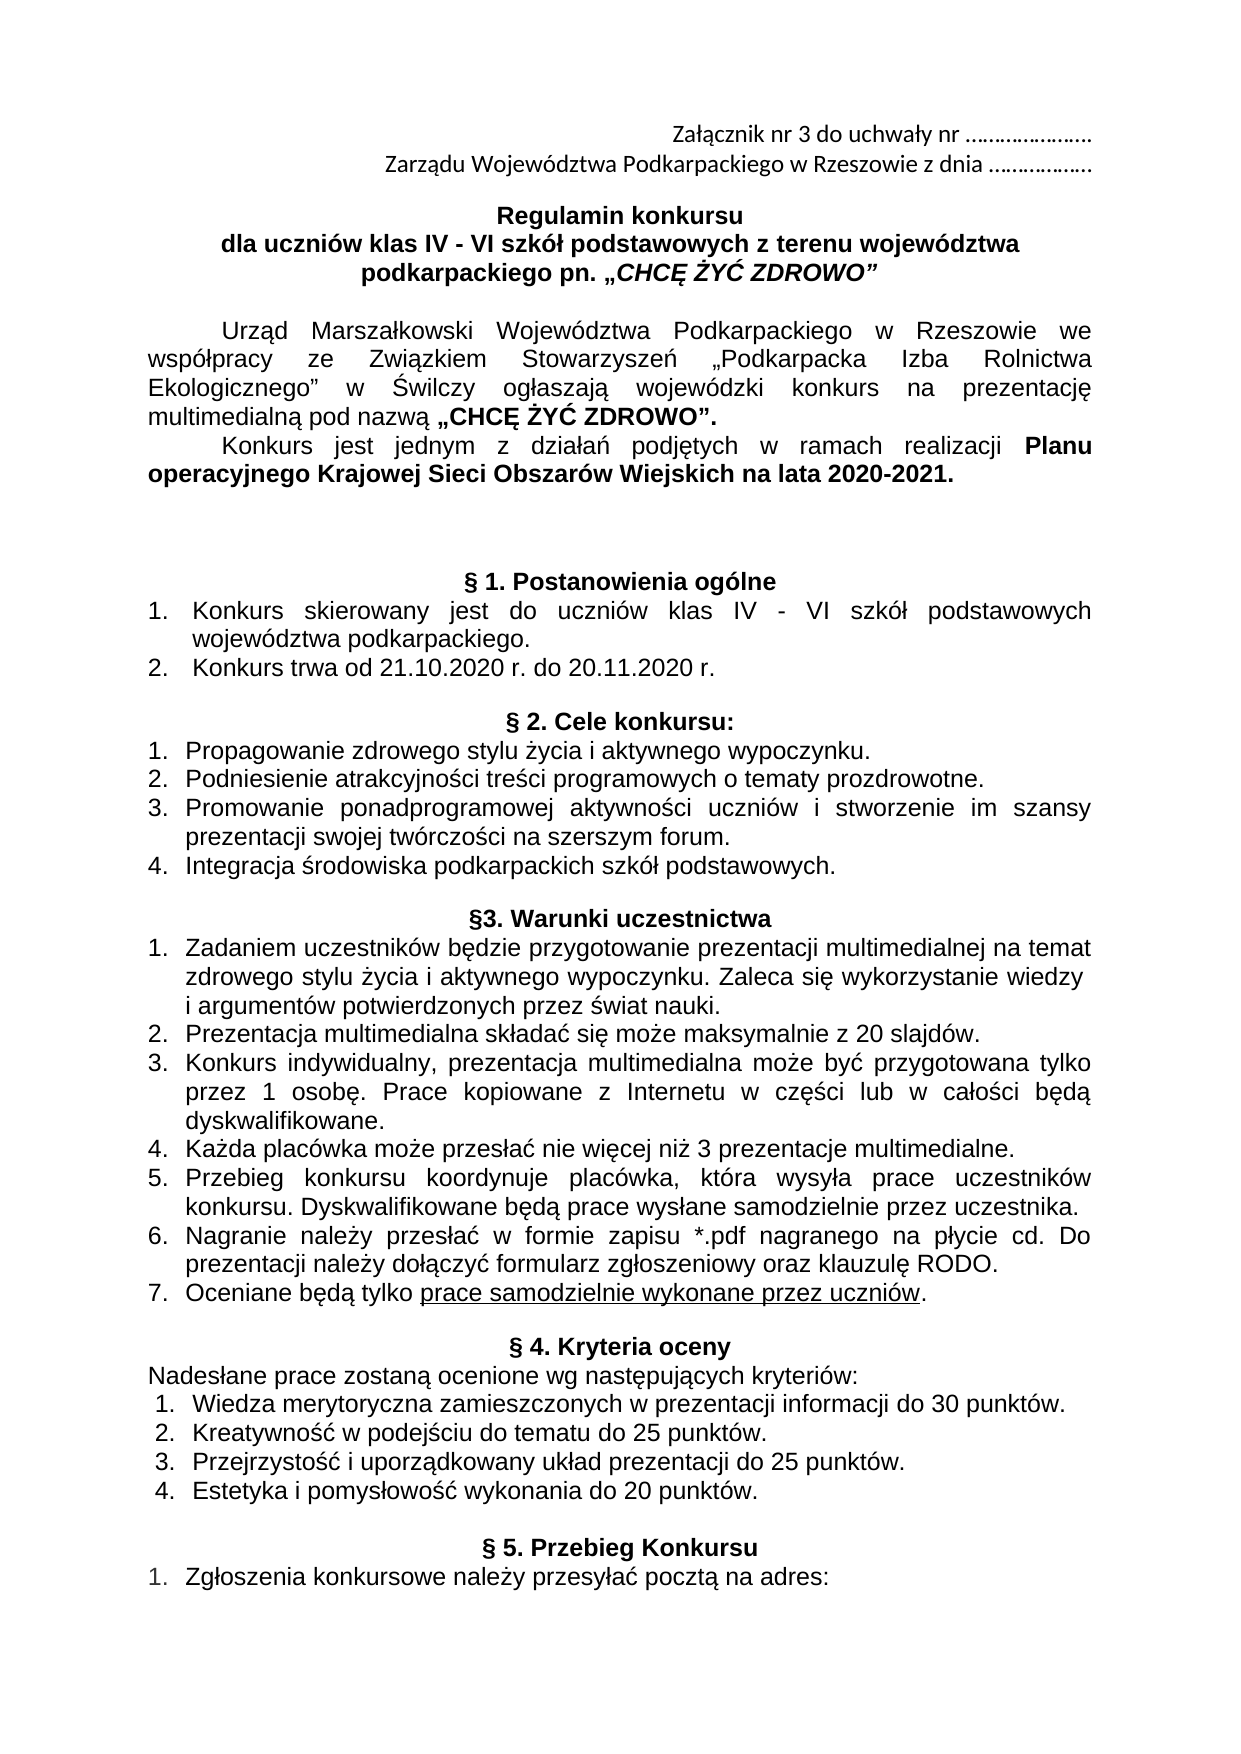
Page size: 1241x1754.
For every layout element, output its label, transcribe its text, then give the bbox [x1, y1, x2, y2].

list Kreatywność w podejściu do tematu do 25 punktów. [154, 1418, 1093, 1447]
list Prezentacja multimedialna składać się może maksymalnie z 20 slajdów. [148, 1019, 1093, 1048]
text Regulamin konkursu [148, 201, 1093, 229]
text Konkurs jest jednym z działań podjętych w ramach realizacji Planu operacyjnego Krajowej Sieci Obszarów Wiejskich na lata 2020-2021. [148, 431, 1093, 488]
list Podniesienie atrakcyjności treści programowych o tematy prozdrowotne. [148, 764, 1093, 793]
list Promowanie ponadprogramowej aktywności uczniów i stworzenie im szansy prezentacji swojej twórczości na szerszym forum. [148, 793, 1093, 851]
list Integracja środowiska podkarpackich szkół podstawowych. [148, 851, 1093, 879]
list Nagranie należy przesłać w formie zapisu *.pdf nagranego na płycie cd. Do prezentacji należy dołączyć formularz zgłoszeniowy oraz klauzulę RODO. [148, 1221, 1093, 1278]
list Każda placówka może przesłać nie więcej niż 3 prezentacje multimedialne. [148, 1134, 1093, 1163]
list Oceniane będą tylko prace samodzielnie wykonane przez uczniów. [148, 1278, 1093, 1307]
text § 1. Postanowienia ogólne [148, 567, 1093, 596]
text § 2. Cele konkursu: [148, 707, 1093, 736]
text § 4. Kryteria oceny [148, 1332, 1093, 1361]
list Zadaniem uczestników będzie przygotowanie prezentacji multimedialnej na temat zdrowego stylu życia i aktywnego wypoczynku. Zaleca się wykorzystanie wiedzy i argumentów potwierdzonych przez świat nauki. [148, 933, 1093, 1019]
text Nadesłane prace zostaną ocenione wg następujących kryteriów: [148, 1361, 1093, 1389]
text §3. Warunki uczestnictwa [148, 904, 1093, 933]
list Konkurs skierowany jest do uczniów klas IV - VI szkół podstawowych województwa podkarpackiego. [148, 596, 1093, 653]
text § 5. Przebieg Konkursu [148, 1533, 1093, 1562]
text Urząd Marszałkowski Województwa Podkarpackiego w Rzeszowie we współpracy ze Związkiem Stowarzyszeń „Podkarpacka Izba Rolnictwa Ekologicznego” w Świlczy ogłaszają wojewódzki konkurs na prezentację multimedialną pod nazwą „CHCĘ ŻYĆ ZDROWO”. [148, 316, 1093, 431]
list Propagowanie zdrowego stylu życia i aktywnego wypoczynku. [148, 736, 1093, 764]
list Estetyka i pomysłowość wykonania do 20 punktów. [154, 1476, 1093, 1504]
list Przejrzystość i uporządkowany układ prezentacji do 25 punktów. [154, 1447, 1093, 1476]
list Zgłoszenia konkursowe należy przesyłać pocztą na adres: [148, 1562, 1093, 1591]
list Przebieg konkursu koordynuje placówka, która wysyła prace uczestników konkursu. Dyskwalifikowane będą prace wysłane samodzielnie przez uczestnika. [148, 1163, 1093, 1221]
list Konkurs indywidualny, prezentacja multimedialna może być przygotowana tylko przez 1 osobę. Prace kopiowane z Internetu w części lub w całości będą dyskwalifikowane. [148, 1048, 1093, 1134]
list Wiedza merytoryczna zamieszczonych w prezentacji informacji do 30 punktów. [154, 1389, 1093, 1418]
text dla uczniów klas IV - VI szkół podstawowych z terenu województwa podkarpackiego pn. „CHCĘ ŻYĆ ZDROWO” [148, 229, 1093, 287]
list Konkurs trwa od 21.10.2020 r. do 20.11.2020 r. [148, 653, 1093, 682]
